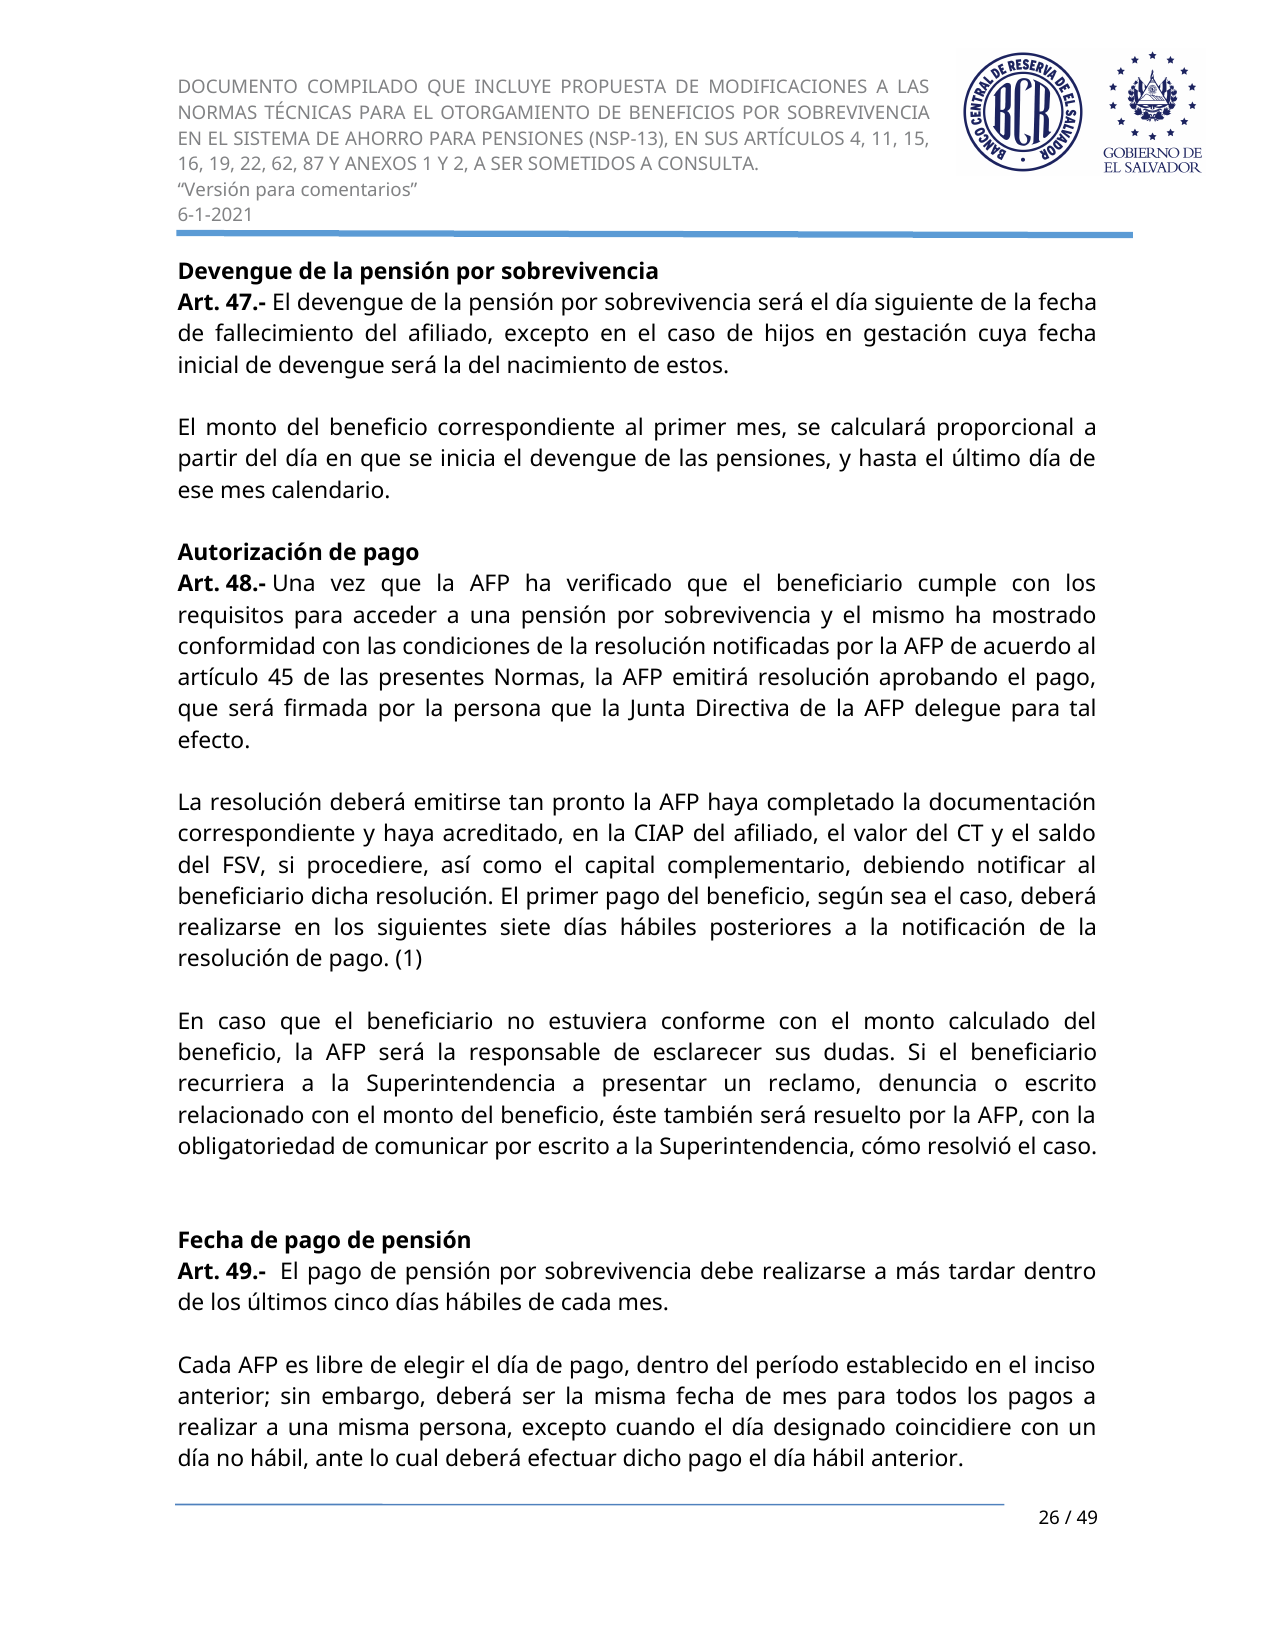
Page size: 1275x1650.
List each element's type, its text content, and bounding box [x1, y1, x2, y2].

text Fecha de pago de pensión [177, 1224, 1098, 1255]
text Autorización de pago [177, 536, 1098, 567]
text El monto del beneficio correspondiente al primer mes, se calculará proporcional a partir del día en que se inicia el devengue de las pensiones, y hasta el último día de ese mes calendario. [177, 411, 1098, 505]
text La resolución deberá emitirse tan pronto la AFP haya completado la documentación correspondiente y haya acreditado, en la CIAP del afiliado, el valor del CT y el saldo del FSV, si procediere, así como el capital complementario, debiendo notificar al beneficiario dicha resolución. El primer pago del beneficio, según sea el caso, deberá realizarse en los siguientes siete días hábiles posteriores a la notificación de la resolución de pago. (1) [177, 786, 1098, 974]
list El pago de pensión por sobrevivencia debe realizarse a más tardar dentro de los últimos cinco días hábiles de cada mes. [177, 1255, 1098, 1317]
list El devengue de la pensión por sobrevivencia será el día siguiente de la fecha de fallecimiento del afiliado, excepto en el caso de hijos en gestación cuya fecha inicial de devengue será la del nacimiento de estos. [177, 286, 1098, 380]
list Una vez que la AFP ha verificado que el beneficiario cumple con los requisitos para acceder a una pensión por sobrevivencia y el mismo ha mostrado conformidad con las condiciones de la resolución notificadas por la AFP de acuerdo al artículo 45 de las presentes Normas, la AFP emitirá resolución aprobando el pago, que será firmada por la persona que la Junta Directiva de la AFP delegue para tal efecto. [177, 567, 1098, 755]
picture [956, 48, 1207, 176]
text Cada AFP es libre de elegir el día de pago, dentro del período establecido en el inciso anterior; sin embargo, deberá ser la misma fecha de mes para todos los pagos a realizar a una misma persona, excepto cuando el día designado coincidiere con un día no hábil, ante lo cual deberá efectuar dicho pago el día hábil anterior. [177, 1349, 1098, 1474]
text En caso que el beneficiario no estuviera conforme con el monto calculado del beneficio, la AFP será la responsable de esclarecer sus dudas. Si el beneficiario recurriera a la Superintendencia a presentar un reclamo, denuncia o escrito relacionado con el monto del beneficio, éste también será resuelto por la AFP, con la obligatoriedad de comunicar por escrito a la Superintendencia, cómo resolvió el caso. [177, 1005, 1098, 1161]
text Devengue de la pensión por sobrevivencia [177, 255, 1098, 286]
